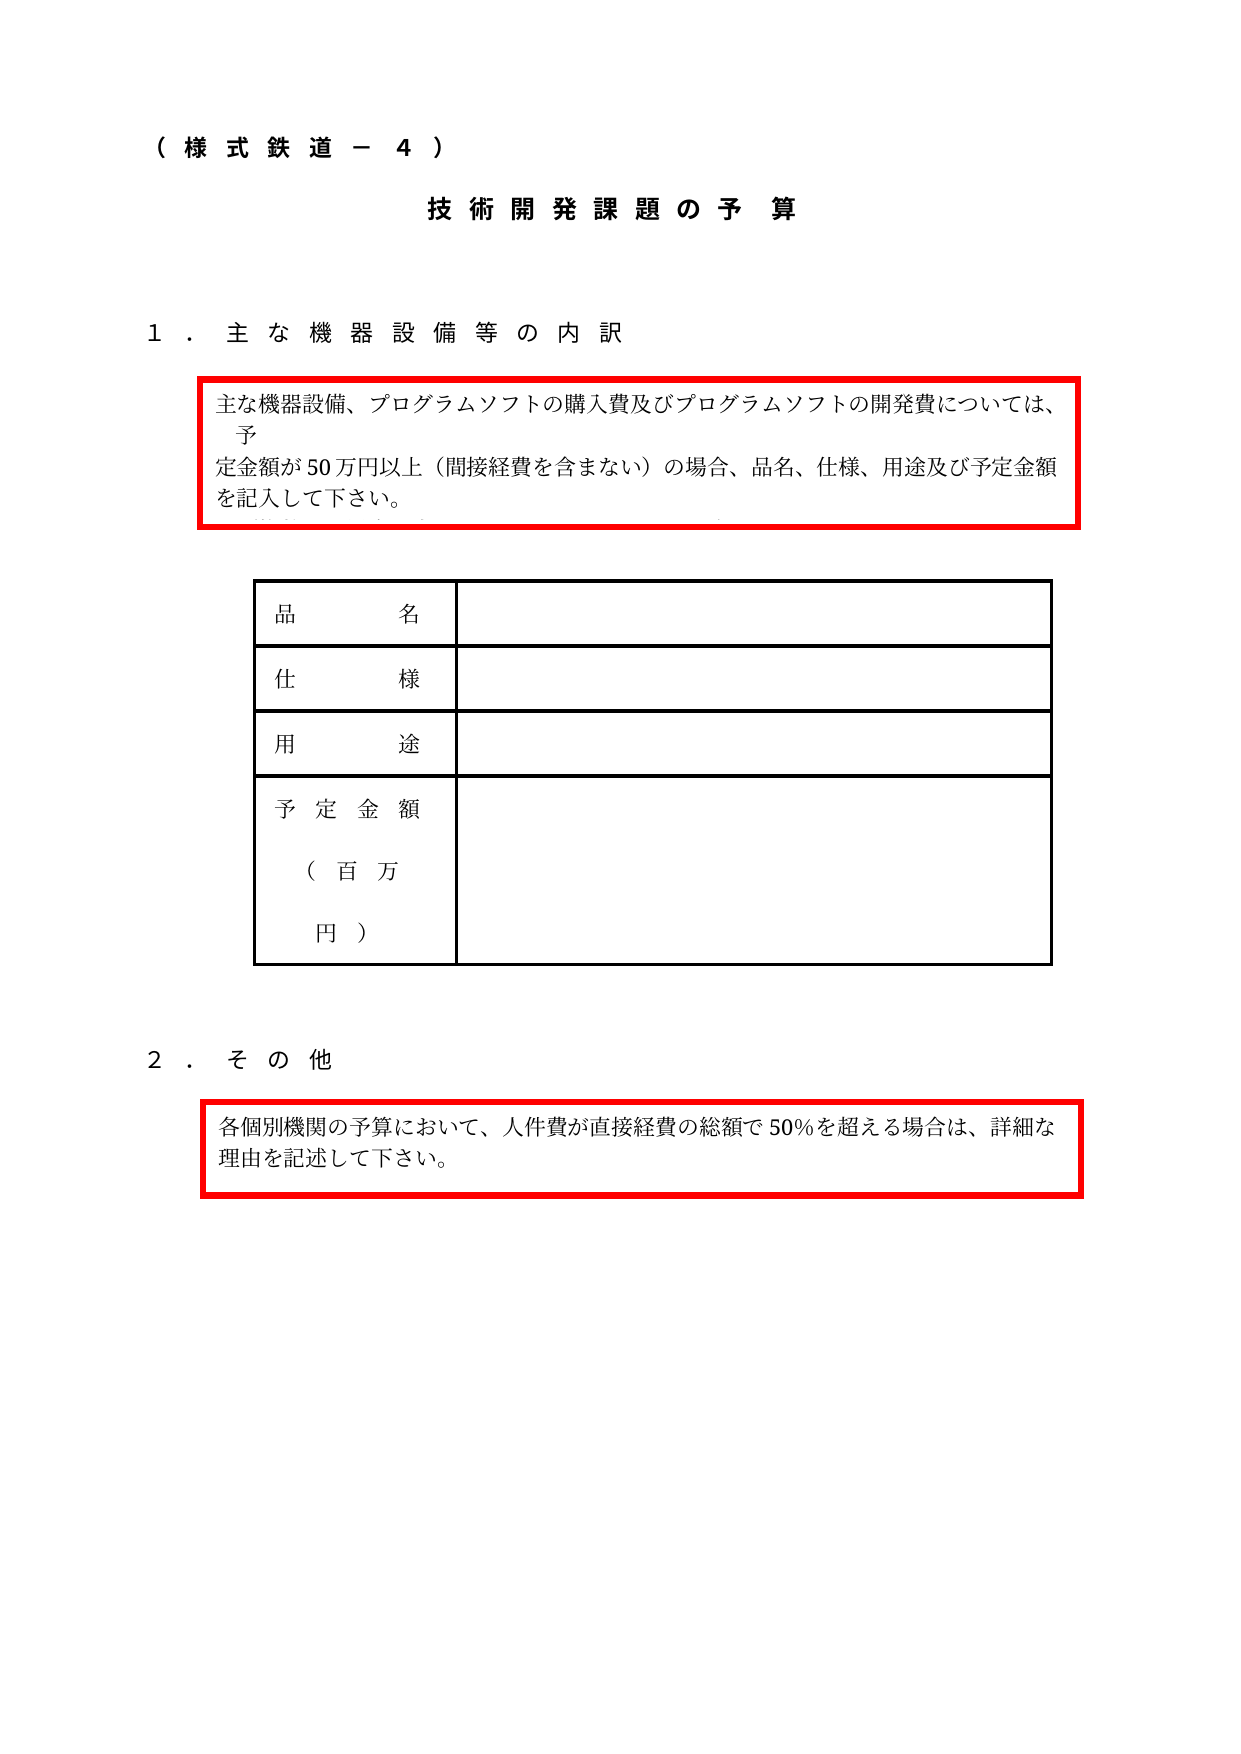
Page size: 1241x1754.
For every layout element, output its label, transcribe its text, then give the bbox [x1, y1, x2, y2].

table_cell [458, 648, 1050, 709]
table_cell 予定金額（百万円） [256, 778, 455, 963]
table_header [458, 583, 1050, 644]
table_cell [458, 713, 1050, 774]
table_header 品 名 [256, 583, 455, 644]
table_cell [458, 778, 1050, 963]
text ２．その他 [143, 1028, 1097, 1090]
text 技術開発課題の予算 [143, 177, 1097, 239]
table_cell 用 途 [256, 713, 455, 774]
table_cell 仕 様 [256, 648, 455, 709]
text １．主な機器設備等の内訳 [143, 301, 1097, 363]
